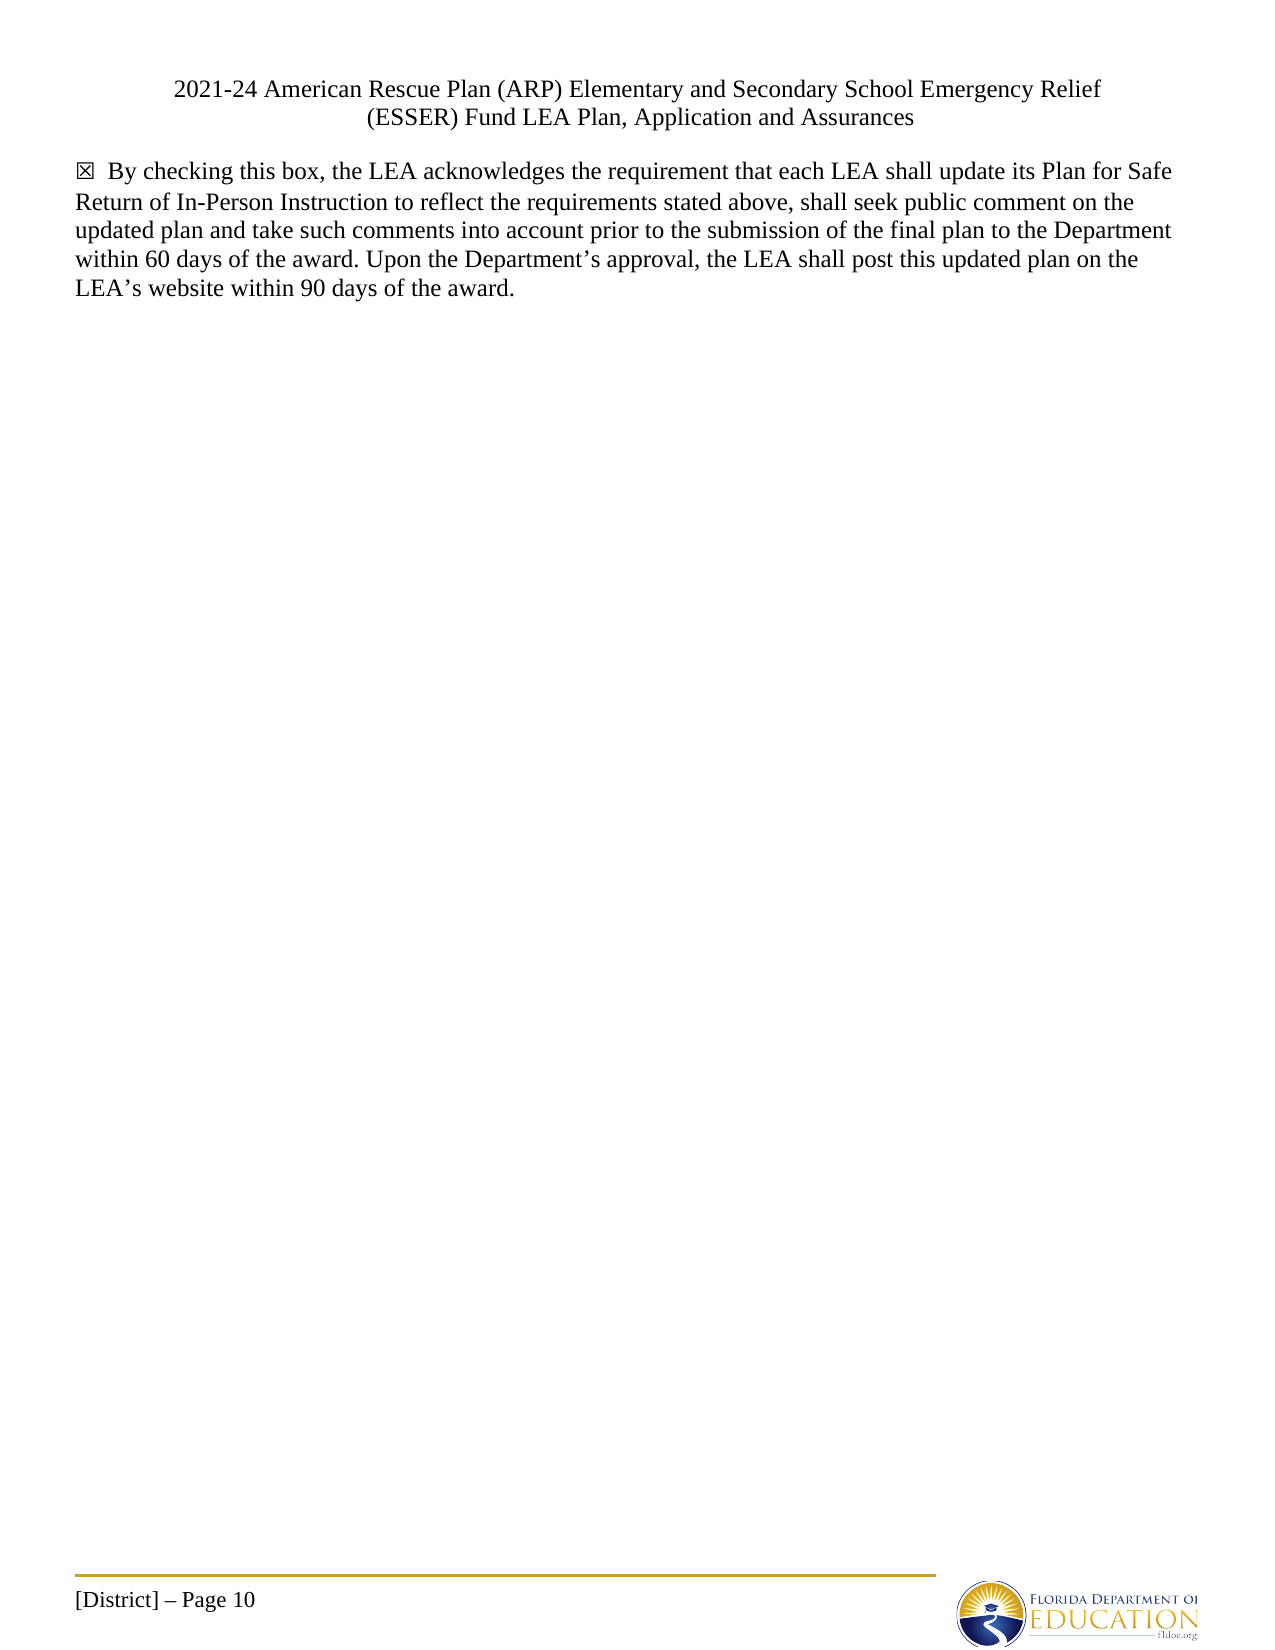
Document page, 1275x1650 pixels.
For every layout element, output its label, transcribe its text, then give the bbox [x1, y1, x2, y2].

picture [956, 1581, 1197, 1647]
text By checking this box, the LEA acknowledges the requirement that each LEA shall update its Plan for Safe Return of In-Person Instruction to reflect the requirements stated above, shall seek public comment on the updated plan and take such comments into account prior to the submission of the final plan to the Department within 60 days of the award. Upon the Department’s approval, the LEA shall post this updated plan on the LEA’s website within 90 days of the award. [75, 155, 1200, 302]
